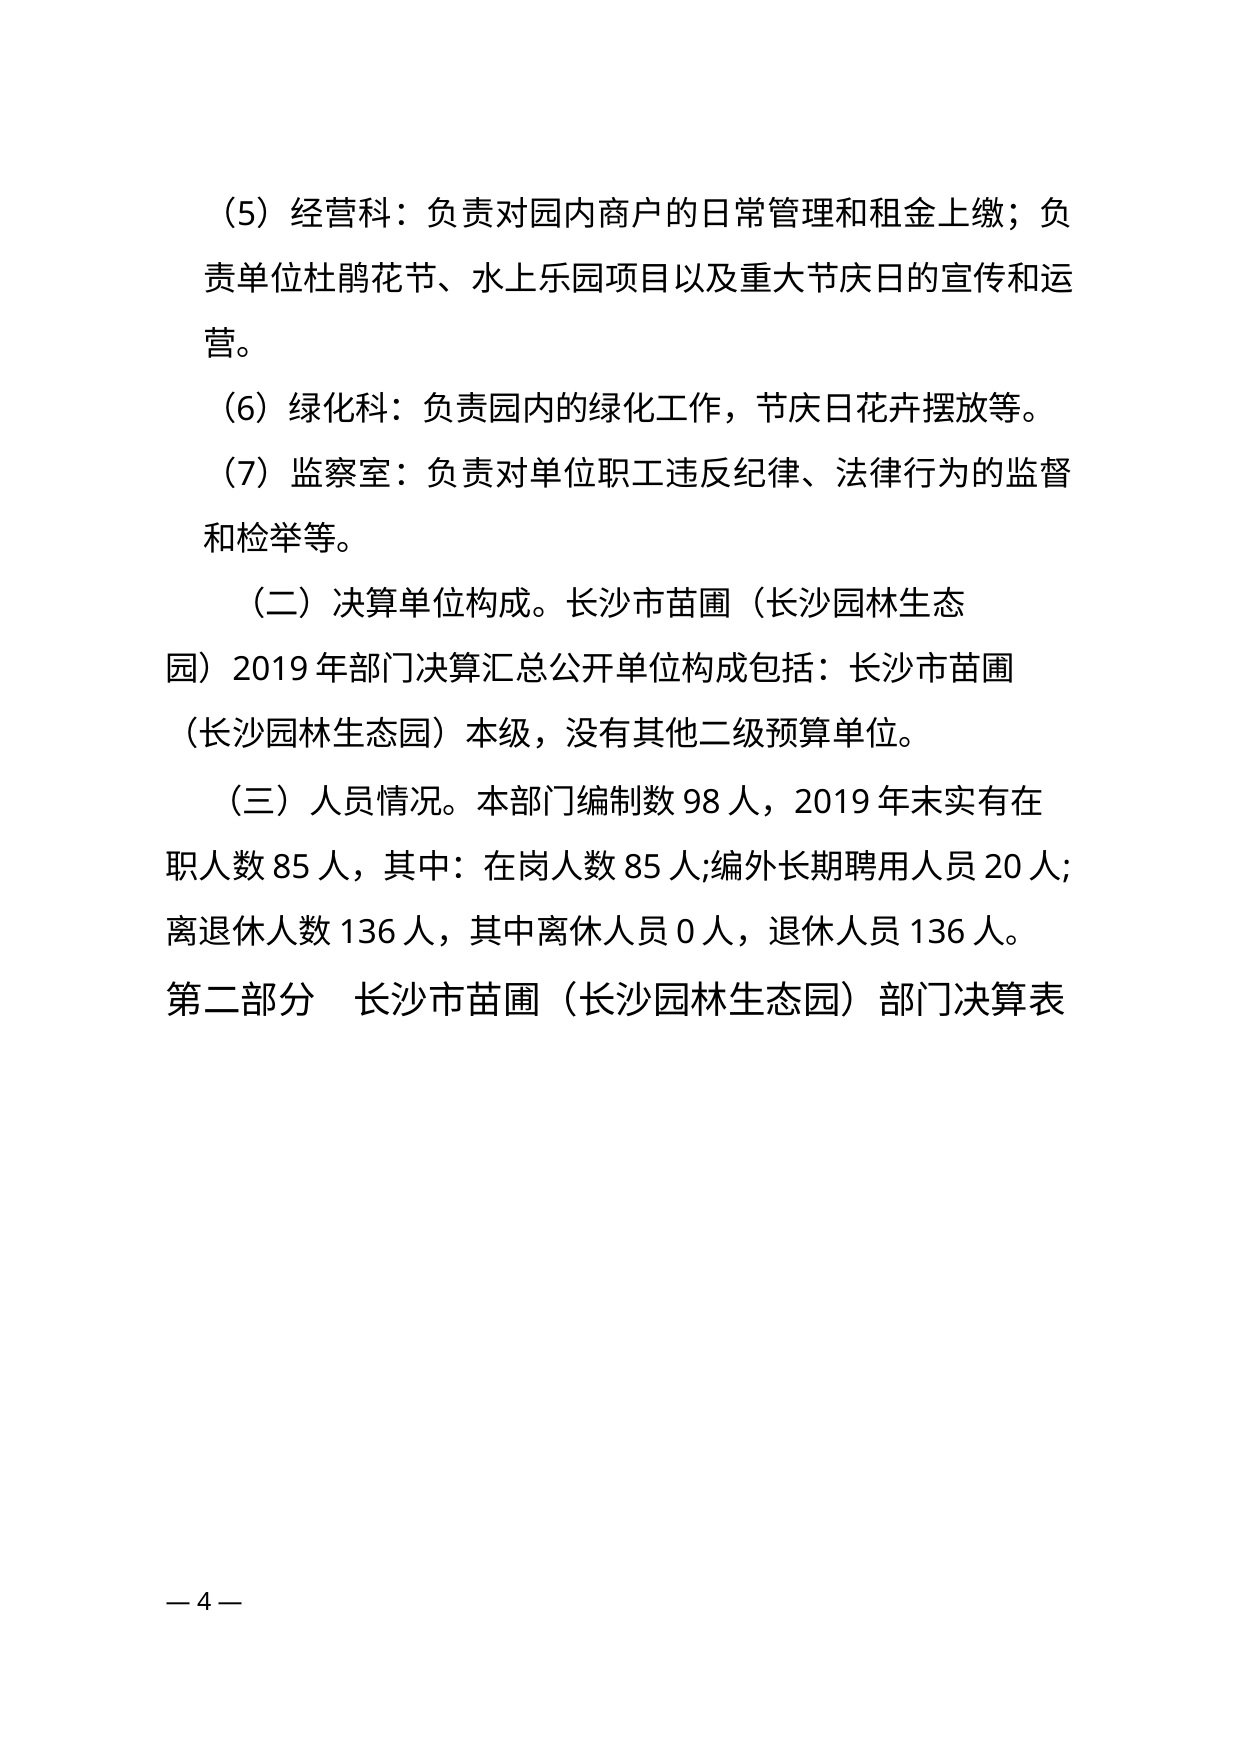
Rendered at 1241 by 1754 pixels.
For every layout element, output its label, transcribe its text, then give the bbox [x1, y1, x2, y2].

list （6）绿化科：负责园内的绿化工作，节庆日花卉摆放等。 [203, 373, 1075, 438]
text （三）人员情况。本部门编制数98人，2019年末实有在职人数85人，其中：在岗人数85人;编外长期聘用人员20人;离退休人数136人，其中离休人员0人，退休人员136人。 [165, 766, 1075, 961]
text 第二部分 长沙市苗圃（长沙园林生态园）部门决算表 [165, 964, 1075, 1029]
list （7）监察室：负责对单位职工违反纪律、法律行为的监督和检举等。 [203, 438, 1075, 568]
list （5）经营科：负责对园内商户的日常管理和租金上缴；负责单位杜鹃花节、水上乐园项目以及重大节庆日的宣传和运营。 [203, 178, 1075, 373]
text （二）决算单位构成。长沙市苗圃（长沙园林生态园）2019年部门决算汇总公开单位构成包括：长沙市苗圃（长沙园林生态园）本级，没有其他二级预算单位。 [165, 568, 1075, 763]
